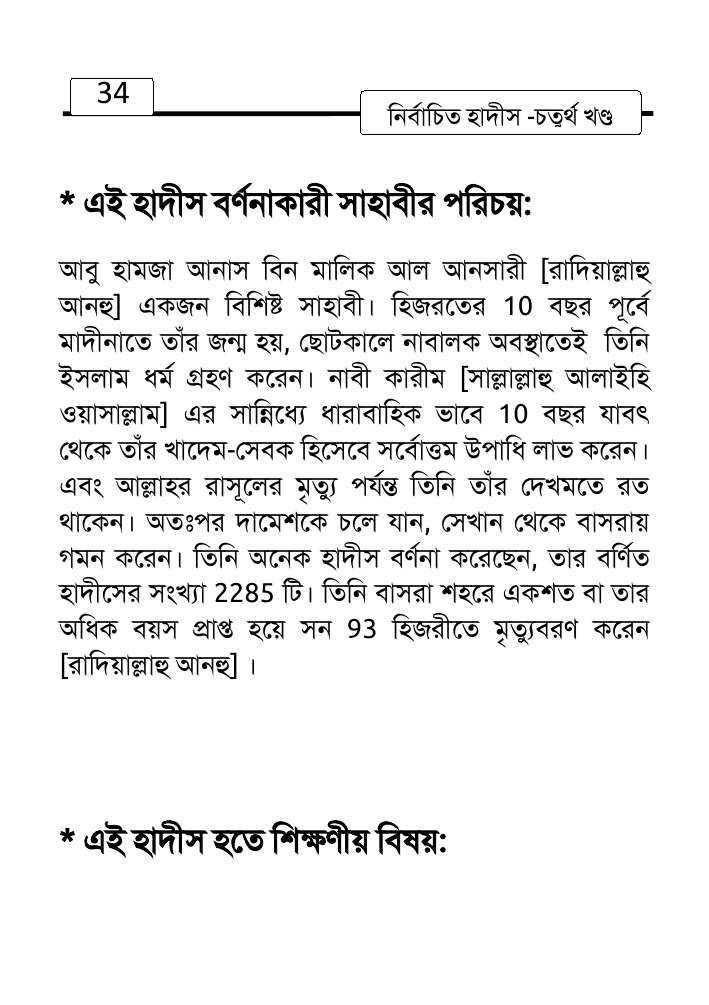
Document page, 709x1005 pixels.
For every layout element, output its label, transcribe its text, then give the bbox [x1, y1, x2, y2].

text * এই হাদীস বর্ণনাকারী সাহাবীর পরিচয়: [59, 179, 650, 224]
text আবু হামজা আনাস বিন মালিক আল আনসারী [রাদিয়াল্লাহু আনহু] একজন বিশিষ্ট সাহাবী। হিজরতের 10 বছর পূর্বে মাদীনাতে তাঁর জন্ম হয়, ছোটকালে নাবালক অবস্থাতেই তিনি ইসলাম ধর্ম গ্রহণ করেন। নাবী কারীম [সাল্লাল্লাহু আলাইহি ওয়াসাল্লাম] এর সান্নিধ্যে ধারাবাহিক ভাবে 10 বছর যাবৎ থেকে তাঁর খাদেম-সেবক হিসেবে সর্বোত্তম উপাধি লাভ করেন। এবং আল্লাহর রাসূলের মৃত্যু পর্যন্ত তিনি তাঁর দেখমতে রত থাকেন। অতঃপর দামেশকে চলে যান, সেখান থেকে বাসরায় গমন করেন। তিনি অনেক হাদীস বর্ণনা করেছেন, তার বর্ণিত হাদীসের সংখ্যা 2285 টি। তিনি বাসরা শহরে একশত বা তার অধিক বয়স প্রাপ্ত হয়ে সন 93 হিজরীতে মৃত্যুবরণ করেন [রাদিয়াল্লাহু আনহু] । [59, 251, 650, 682]
list * এই হাদীস হতে শিক্ষণীয় বিষয়: [59, 817, 650, 861]
